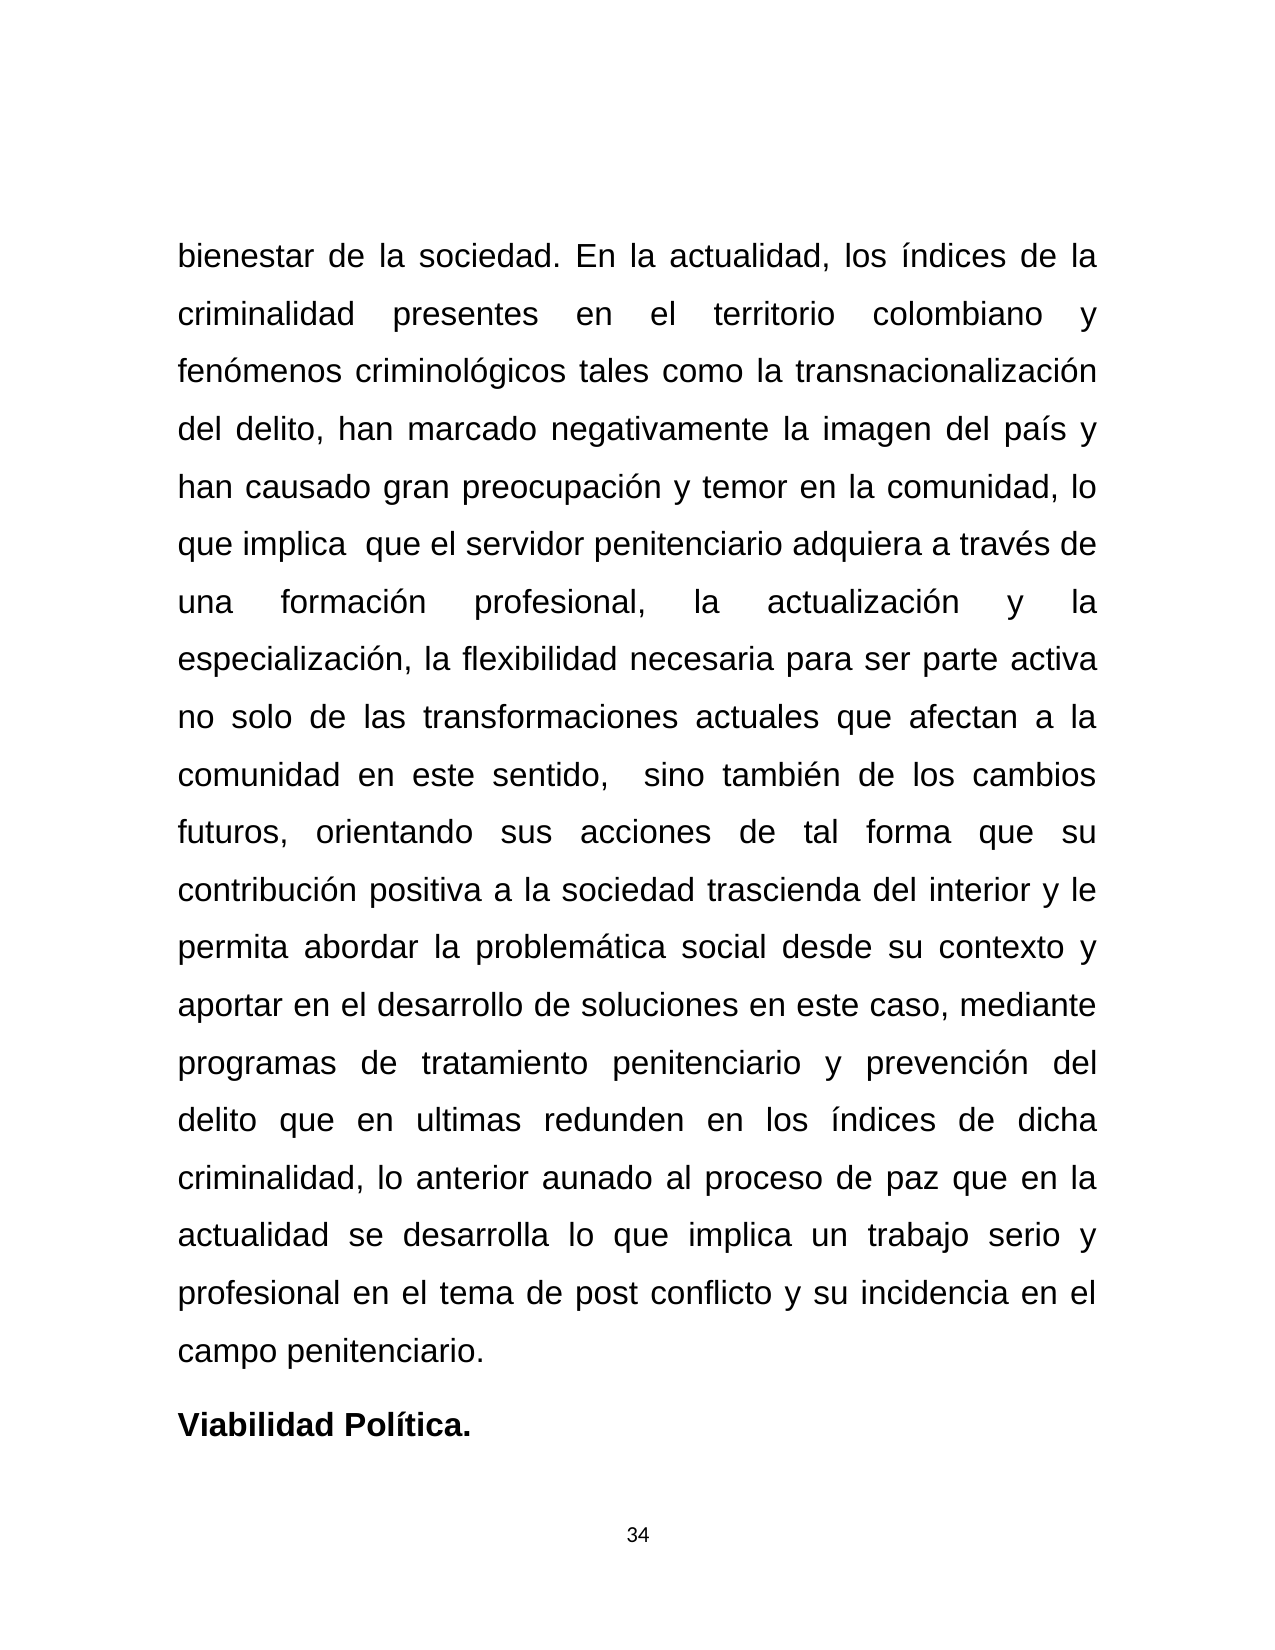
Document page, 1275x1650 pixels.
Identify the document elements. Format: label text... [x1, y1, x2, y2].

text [177, 236, 1098, 1369]
text Viabilidad Política. [177, 1405, 1098, 1443]
